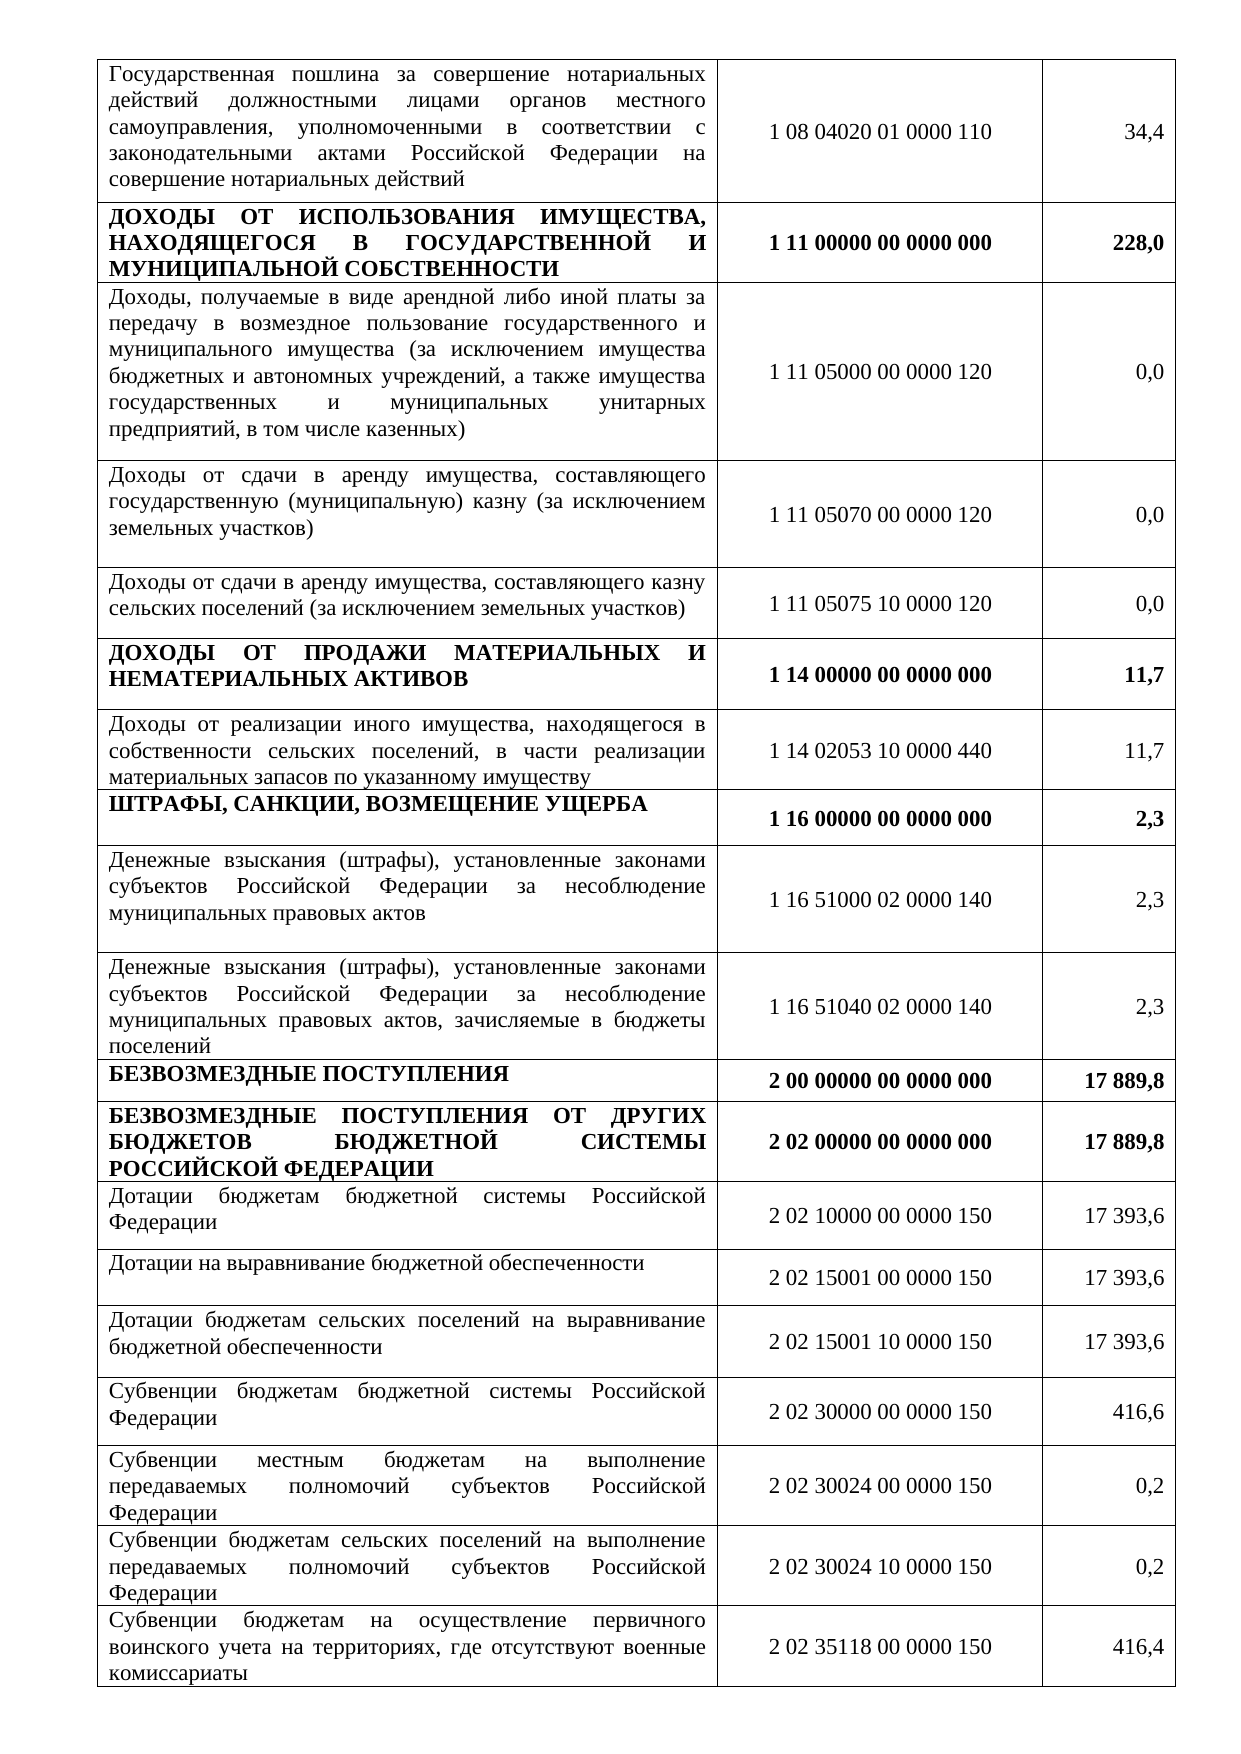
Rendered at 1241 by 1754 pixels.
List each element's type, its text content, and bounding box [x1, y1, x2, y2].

table_cell Денежные взыскания (штрафы), установленные законами субъектов Российской Федерации за несоблюдение муниципальных правовых актов, зачисляемые в бюджеты поселений [98, 953, 717, 1059]
table_cell 2 02 30024 10 0000 150 [718, 1526, 1042, 1605]
table_cell 1 11 05000 00 0000 120 [718, 283, 1042, 460]
table_cell 2 02 15001 10 0000 150 [718, 1306, 1042, 1377]
table_cell ДОХОДЫ ОТ ИСПОЛЬЗОВАНИЯ ИМУЩЕСТВА, НАХОДЯЩЕГОСЯ В ГОСУДАРСТВЕННОЙ И МУНИЦИПАЛЬНОЙ СОБСТВЕННОСТИ [98, 203, 717, 282]
table_cell Денежные взыскания (штрафы), установленные законами субъектов Российской Федерации за несоблюдение муниципальных правовых актов [98, 846, 717, 952]
table_cell 2 02 15001 00 0000 150 [718, 1250, 1042, 1305]
table_cell 1 14 02053 10 0000 440 [718, 710, 1042, 789]
table_cell 416,4 [1043, 1606, 1175, 1686]
table_cell 1 08 04020 01 0000 110 [718, 60, 1042, 202]
table_cell 17 393,6 [1043, 1306, 1175, 1377]
table_cell Дотации бюджетам сельских поселений на выравнивание бюджетной обеспеченности [98, 1306, 717, 1377]
table_cell 2,3 [1043, 790, 1175, 845]
table_cell 2 02 10000 00 0000 150 [718, 1182, 1042, 1248]
table_cell Доходы, получаемые в виде арендной либо иной платы за передачу в возмездное пользование государственного и муниципального имущества (за исключением имущества бюджетных и автономных учреждений, а также имущества государственных и муниципальных унитарных предприятий, в том числе казенных) [98, 283, 717, 460]
table_cell 2 02 35118 00 0000 150 [718, 1606, 1042, 1686]
table_cell 228,0 [1043, 203, 1175, 282]
table_cell 0,2 [1043, 1446, 1175, 1525]
table_cell 0,0 [1043, 568, 1175, 638]
table_cell Доходы от сдачи в аренду имущества, составляющего государственную (муниципальную) казну (за исключением земельных участков) [98, 461, 717, 567]
table_cell БЕЗВОЗМЕЗДНЫЕ ПОСТУПЛЕНИЯ [98, 1060, 717, 1101]
table_cell Субвенции бюджетам на осуществление первичного воинского учета на территориях, где отсутствуют военные комиссариаты [98, 1606, 717, 1686]
table_cell Дотации бюджетам бюджетной системы Российской Федерации [98, 1182, 717, 1248]
table_cell 1 11 05075 10 0000 120 [718, 568, 1042, 638]
table_cell 0,0 [1043, 283, 1175, 460]
table_cell 2 02 00000 00 0000 000 [718, 1102, 1042, 1181]
table_cell 17 889,8 [1043, 1102, 1175, 1181]
table_cell 1 11 05070 00 0000 120 [718, 461, 1042, 567]
table_cell ШТРАФЫ, САНКЦИИ, ВОЗМЕЩЕНИЕ УЩЕРБА [98, 790, 717, 845]
table_cell Доходы от сдачи в аренду имущества, составляющего казну сельских поселений (за исключением земельных участков) [98, 568, 717, 638]
table_cell 2 02 30024 00 0000 150 [718, 1446, 1042, 1525]
table_cell 11,7 [1043, 710, 1175, 789]
table_cell 1 16 51040 02 0000 140 [718, 953, 1042, 1059]
table_cell 17 393,6 [1043, 1182, 1175, 1248]
table_cell 1 14 00000 00 0000 000 [718, 639, 1042, 709]
table_cell 11,7 [1043, 639, 1175, 709]
table_cell БЕЗВОЗМЕЗДНЫЕ ПОСТУПЛЕНИЯ ОТ ДРУГИХ БЮДЖЕТОВ БЮДЖЕТНОЙ СИСТЕМЫ РОССИЙСКОЙ ФЕДЕРАЦИИ [98, 1102, 717, 1181]
table_cell 34,4 [1043, 60, 1175, 202]
table_cell ДОХОДЫ ОТ ПРОДАЖИ МАТЕРИАЛЬНЫХ И НЕМАТЕРИАЛЬНЫХ АКТИВОВ [98, 639, 717, 709]
table_cell Доходы от реализации иного имущества, находящегося в собственности сельских поселений, в части реализации материальных запасов по указанному имуществу [98, 710, 717, 789]
table_cell 2,3 [1043, 846, 1175, 952]
table_cell 17 889,8 [1043, 1060, 1175, 1101]
table_cell 0,2 [1043, 1526, 1175, 1605]
table_cell 416,6 [1043, 1378, 1175, 1445]
table_cell 2 00 00000 00 0000 000 [718, 1060, 1042, 1101]
table_cell 1 11 00000 00 0000 000 [718, 203, 1042, 282]
table_cell 2,3 [1043, 953, 1175, 1059]
table_cell Субвенции местным бюджетам на выполнение передаваемых полномочий субъектов Российской Федерации [98, 1446, 717, 1525]
table_cell Дотации на выравнивание бюджетной обеспеченности [98, 1250, 717, 1305]
table_cell Субвенции бюджетам бюджетной системы Российской Федерации [98, 1378, 717, 1445]
table_cell 0,0 [1043, 461, 1175, 567]
table_cell 2 02 30000 00 0000 150 [718, 1378, 1042, 1445]
table_cell Субвенции бюджетам сельских поселений на выполнение передаваемых полномочий субъектов Российской Федерации [98, 1526, 717, 1605]
table_cell 1 16 00000 00 0000 000 [718, 790, 1042, 845]
table_cell Государственная пошлина за совершение нотариальных действий должностными лицами органов местного самоуправления, уполномоченными в соответствии с законодательными актами Российской Федерации на совершение нотариальных действий [98, 60, 717, 202]
table_cell 1 16 51000 02 0000 140 [718, 846, 1042, 952]
table_cell 17 393,6 [1043, 1250, 1175, 1305]
